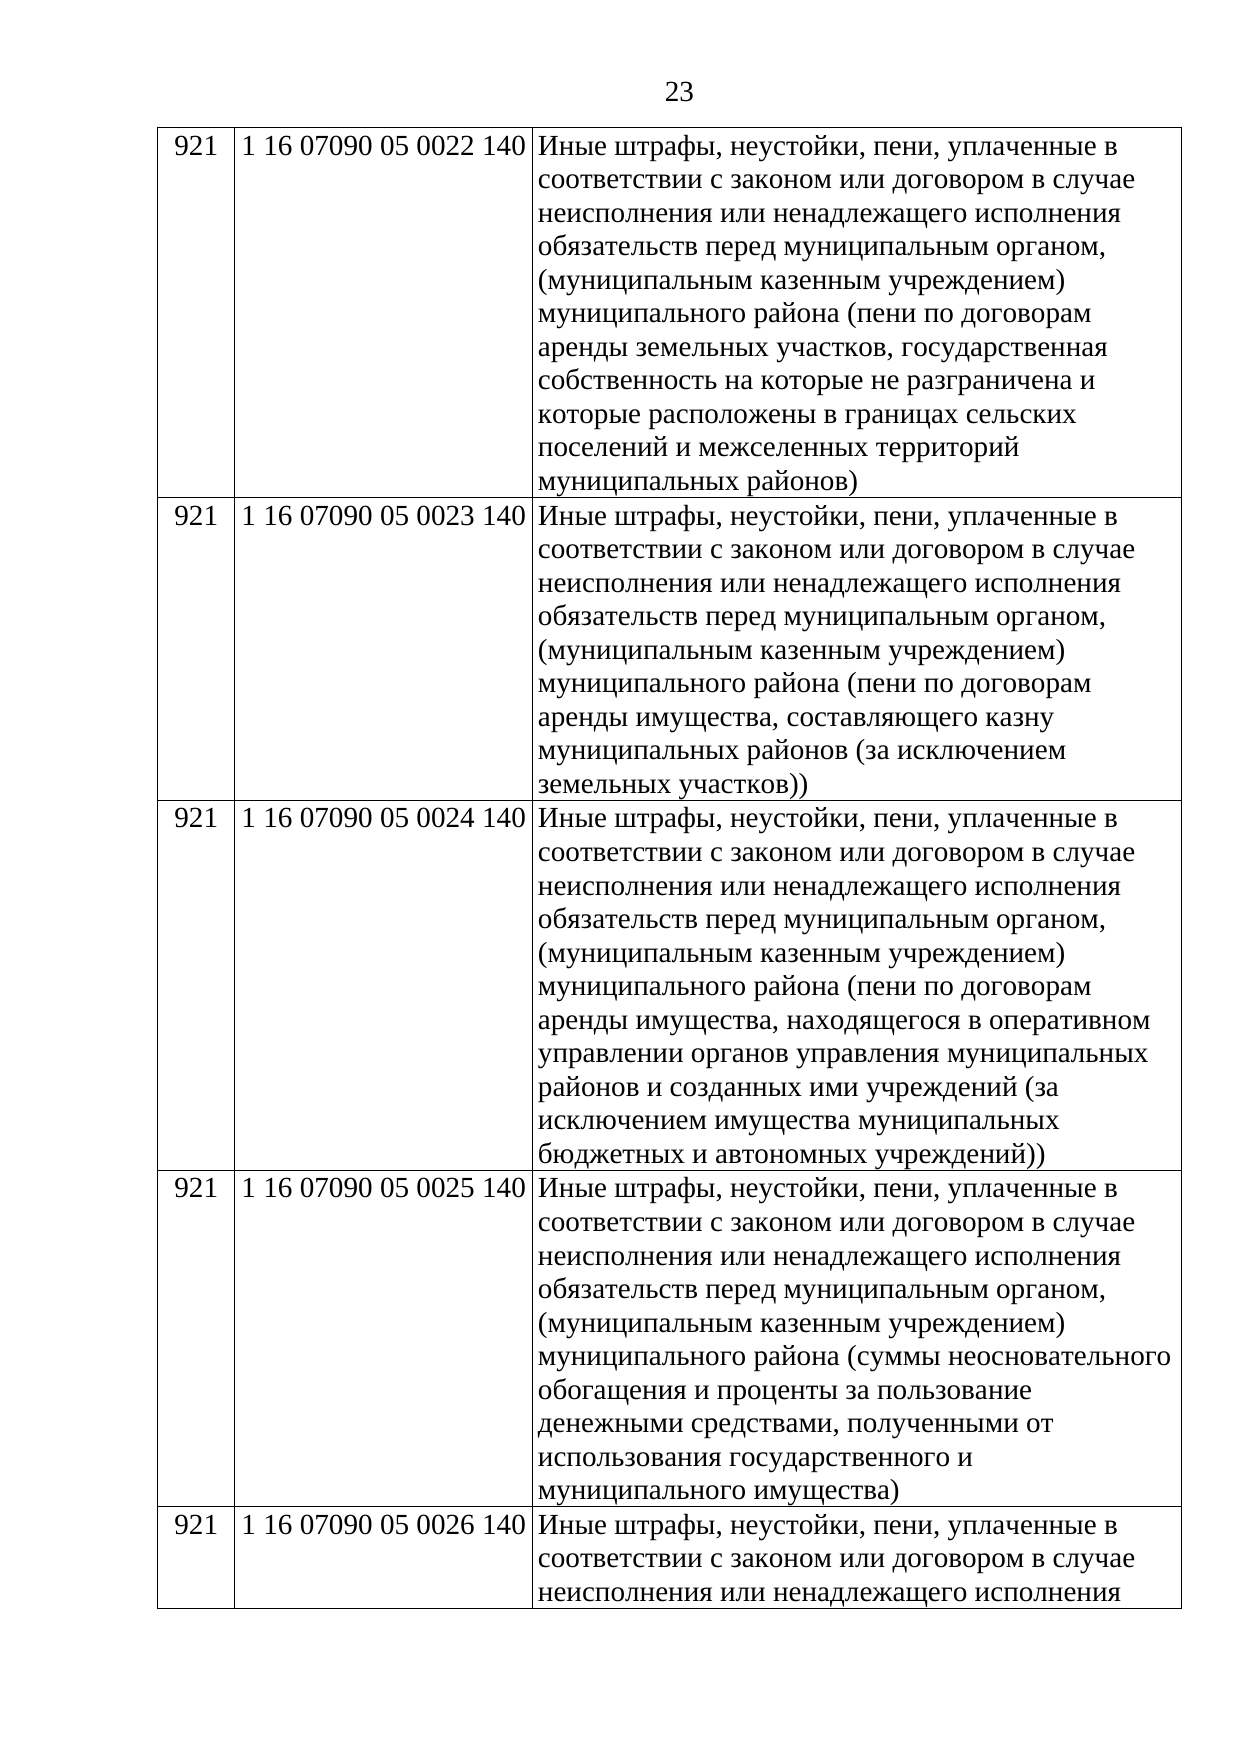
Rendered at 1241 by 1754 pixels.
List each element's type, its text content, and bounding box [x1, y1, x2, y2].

table_cell 921 [158, 1171, 234, 1506]
table_cell Иные штрафы, неустойки, пени, уплаченные в соответствии с законом или договором в случае неисполнения или ненадлежащего исполнения обязательств перед муниципальным органом, (муниципальным казенным учреждением) муниципального района (суммы неосновательного обогащения и проценты за пользование денежными средствами, полученными от использования государственного и муниципального имущества) [533, 1171, 1181, 1506]
table_cell 921 [158, 128, 234, 497]
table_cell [235, 1507, 532, 1608]
table_cell Иные штрафы, неустойки, пени, уплаченные в соответствии с законом или договором в случае неисполнения или ненадлежащего исполнения обязательств перед муниципальным органом, (муниципальным казенным учреждением) муниципального района (пени по договорам аренды имущества, составляющего казну муниципальных районов (за исключением земельных участков)) [533, 498, 1181, 799]
table_cell Иные штрафы, неустойки, пени, уплаченные в соответствии с законом или договором в случае неисполнения или ненадлежащего исполнения обязательств перед муниципальным органом, (муниципальным казенным учреждением) муниципального района (пени по договорам аренды земельных участков, государственная собственность на которые не разграничена и которые расположены в границах сельских поселений и межселенных территорий муниципальных районов) [533, 128, 1181, 497]
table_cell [533, 1507, 1181, 1608]
table_cell 921 [158, 498, 234, 799]
table_cell 921 [158, 1507, 234, 1608]
table_cell 1 16 07090 05 0023 140 [235, 498, 532, 799]
table_cell 921 [158, 801, 234, 1169]
table_cell 1 16 07090 05 0022 140 [235, 128, 532, 497]
table_cell 1 16 07090 05 0025 140 [235, 1171, 532, 1506]
table_cell Иные штрафы, неустойки, пени, уплаченные в соответствии с законом или договором в случае неисполнения или ненадлежащего исполнения обязательств перед муниципальным органом, (муниципальным казенным учреждением) муниципального района (пени по договорам аренды имущества, находящегося в оперативном управлении органов управления муниципальных районов и созданных ими учреждений (за исключением имущества муниципальных бюджетных и автономных учреждений)) [533, 801, 1181, 1169]
table_cell 1 16 07090 05 0024 140 [235, 801, 532, 1169]
